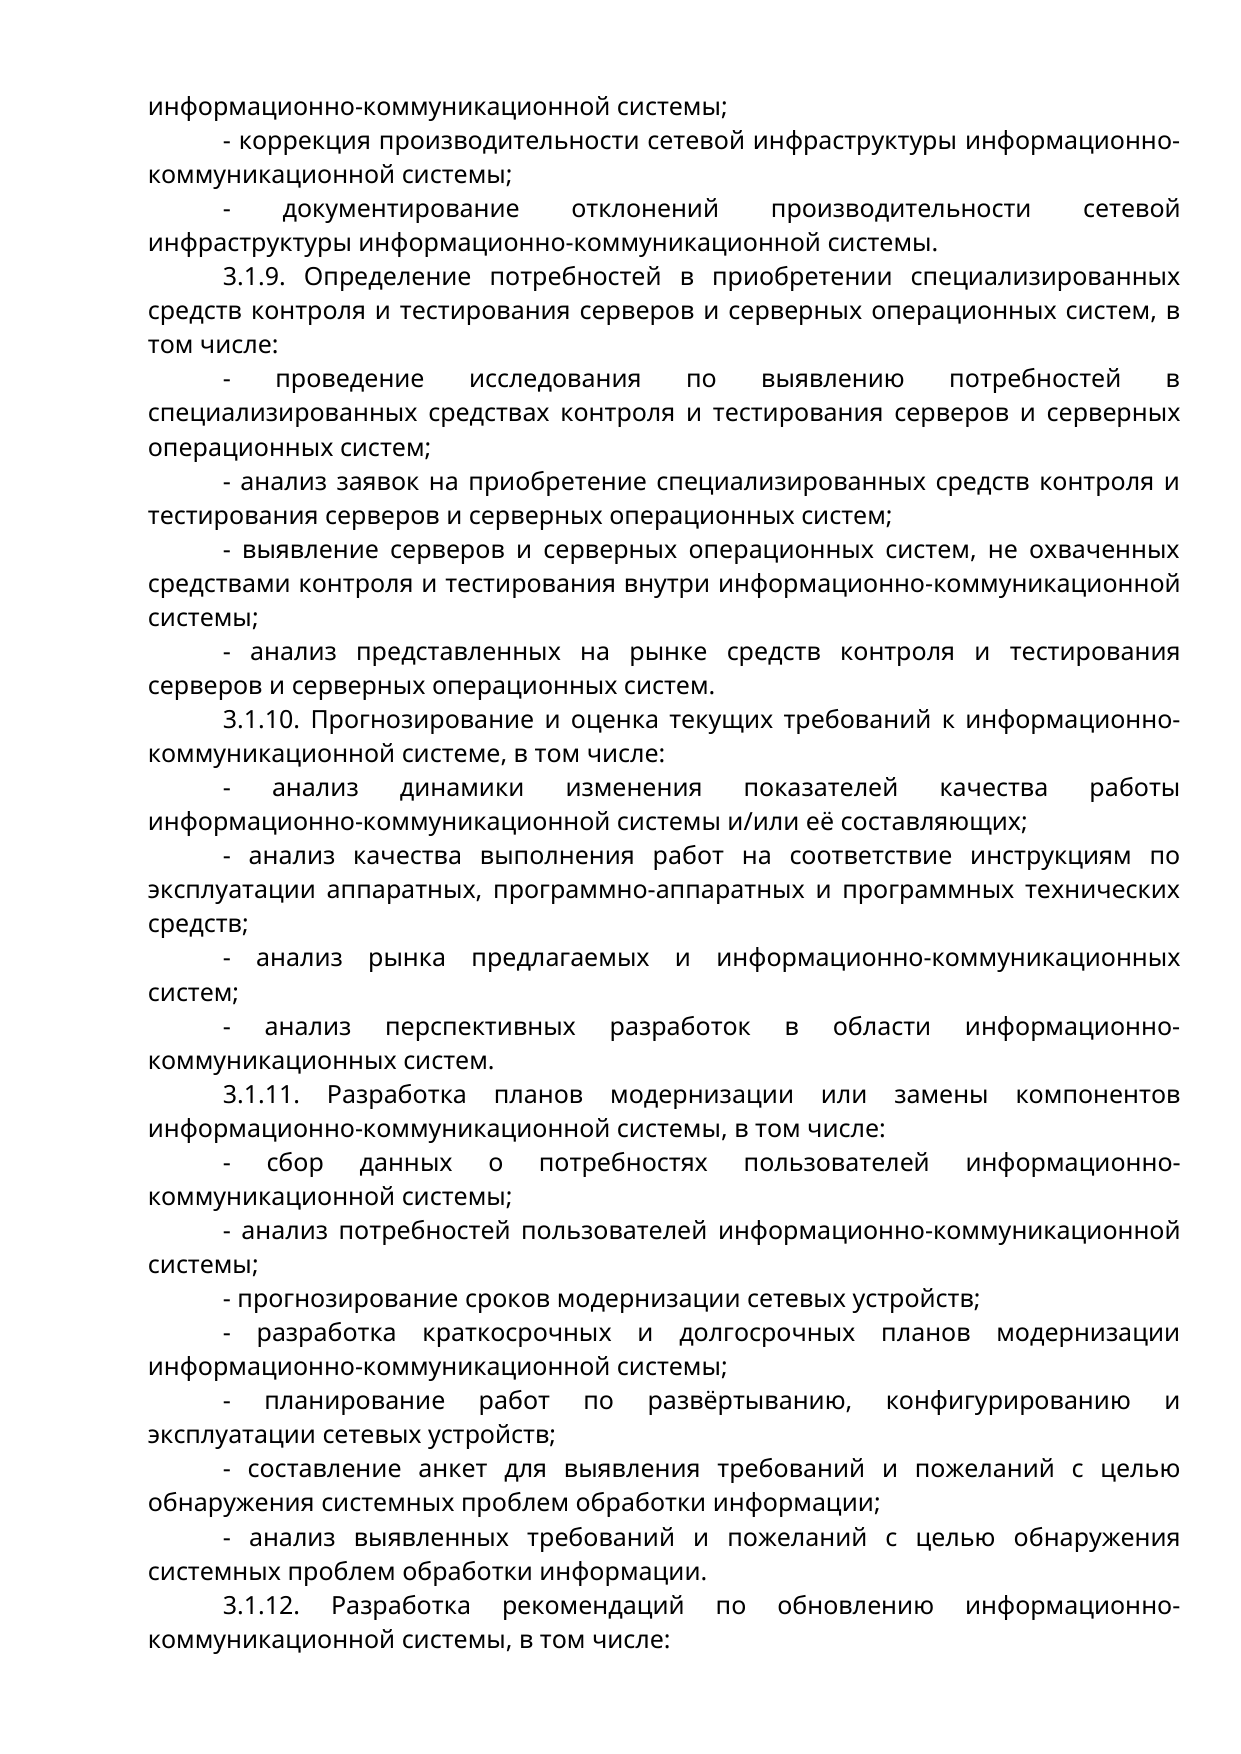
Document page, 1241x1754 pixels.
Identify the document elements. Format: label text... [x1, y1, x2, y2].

text 3.1.11. Разработка планов модернизации или замены компонентов информационно-коммуникационной системы, в том числе: [148, 1076, 1181, 1144]
text - планирование работ по развёртыванию, конфигурированию и эксплуатации сетевых устройств; [148, 1383, 1181, 1451]
text 3.1.10. Прогнозирование и оценка текущих требований к информационно-коммуникационной системе, в том числе: [148, 702, 1181, 770]
text - анализ перспективных разработок в области информационно-коммуникационных систем. [148, 1008, 1181, 1076]
text - выявление серверов и серверных операционных систем, не охваченных средствами контроля и тестирования внутри информационно-коммуникационной системы; [148, 531, 1181, 633]
text - анализ рынка предлагаемых и информационно-коммуникационных систем; [148, 940, 1181, 1008]
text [148, 88, 1181, 123]
text - проведение исследования по выявлению потребностей в специализированных средствах контроля и тестирования серверов и серверных операционных систем; [148, 361, 1181, 463]
text - анализ качества выполнения работ на соответствие инструкциям по эксплуатации аппаратных, программно-аппаратных и программных технических средств; [148, 838, 1181, 940]
text - сбор данных о потребностях пользователей информационно-коммуникационной системы; [148, 1144, 1181, 1213]
text - коррекция производительности сетевой инфраструктуры информационно-коммуникационной системы; [148, 123, 1181, 191]
text - анализ потребностей пользователей информационно-коммуникационной системы; [148, 1213, 1181, 1281]
text - анализ динамики изменения показателей качества работы информационно-коммуникационной системы и/или её составляющих; [148, 770, 1181, 838]
text - анализ представленных на рынке средств контроля и тестирования серверов и серверных операционных систем. [148, 633, 1181, 702]
text - анализ заявок на приобретение специализированных средств контроля и тестирования серверов и серверных операционных систем; [148, 463, 1181, 531]
text - документирование отклонений производительности сетевой инфраструктуры информационно-коммуникационной системы. [148, 191, 1181, 259]
text 3.1.12. Разработка рекомендаций по обновлению информационно-коммуникационной системы, в том числе: [148, 1587, 1181, 1655]
text - составление анкет для выявления требований и пожеланий с целью обнаружения системных проблем обработки информации; [148, 1451, 1181, 1519]
text 3.1.9. Определение потребностей в приобретении специализированных средств контроля и тестирования серверов и серверных операционных систем, в том числе: [148, 259, 1181, 361]
text - анализ выявленных требований и пожеланий с целью обнаружения системных проблем обработки информации. [148, 1519, 1181, 1587]
text - разработка краткосрочных и долгосрочных планов модернизации информационно-коммуникационной системы; [148, 1315, 1181, 1383]
text - прогнозирование сроков модернизации сетевых устройств; [148, 1281, 1181, 1315]
